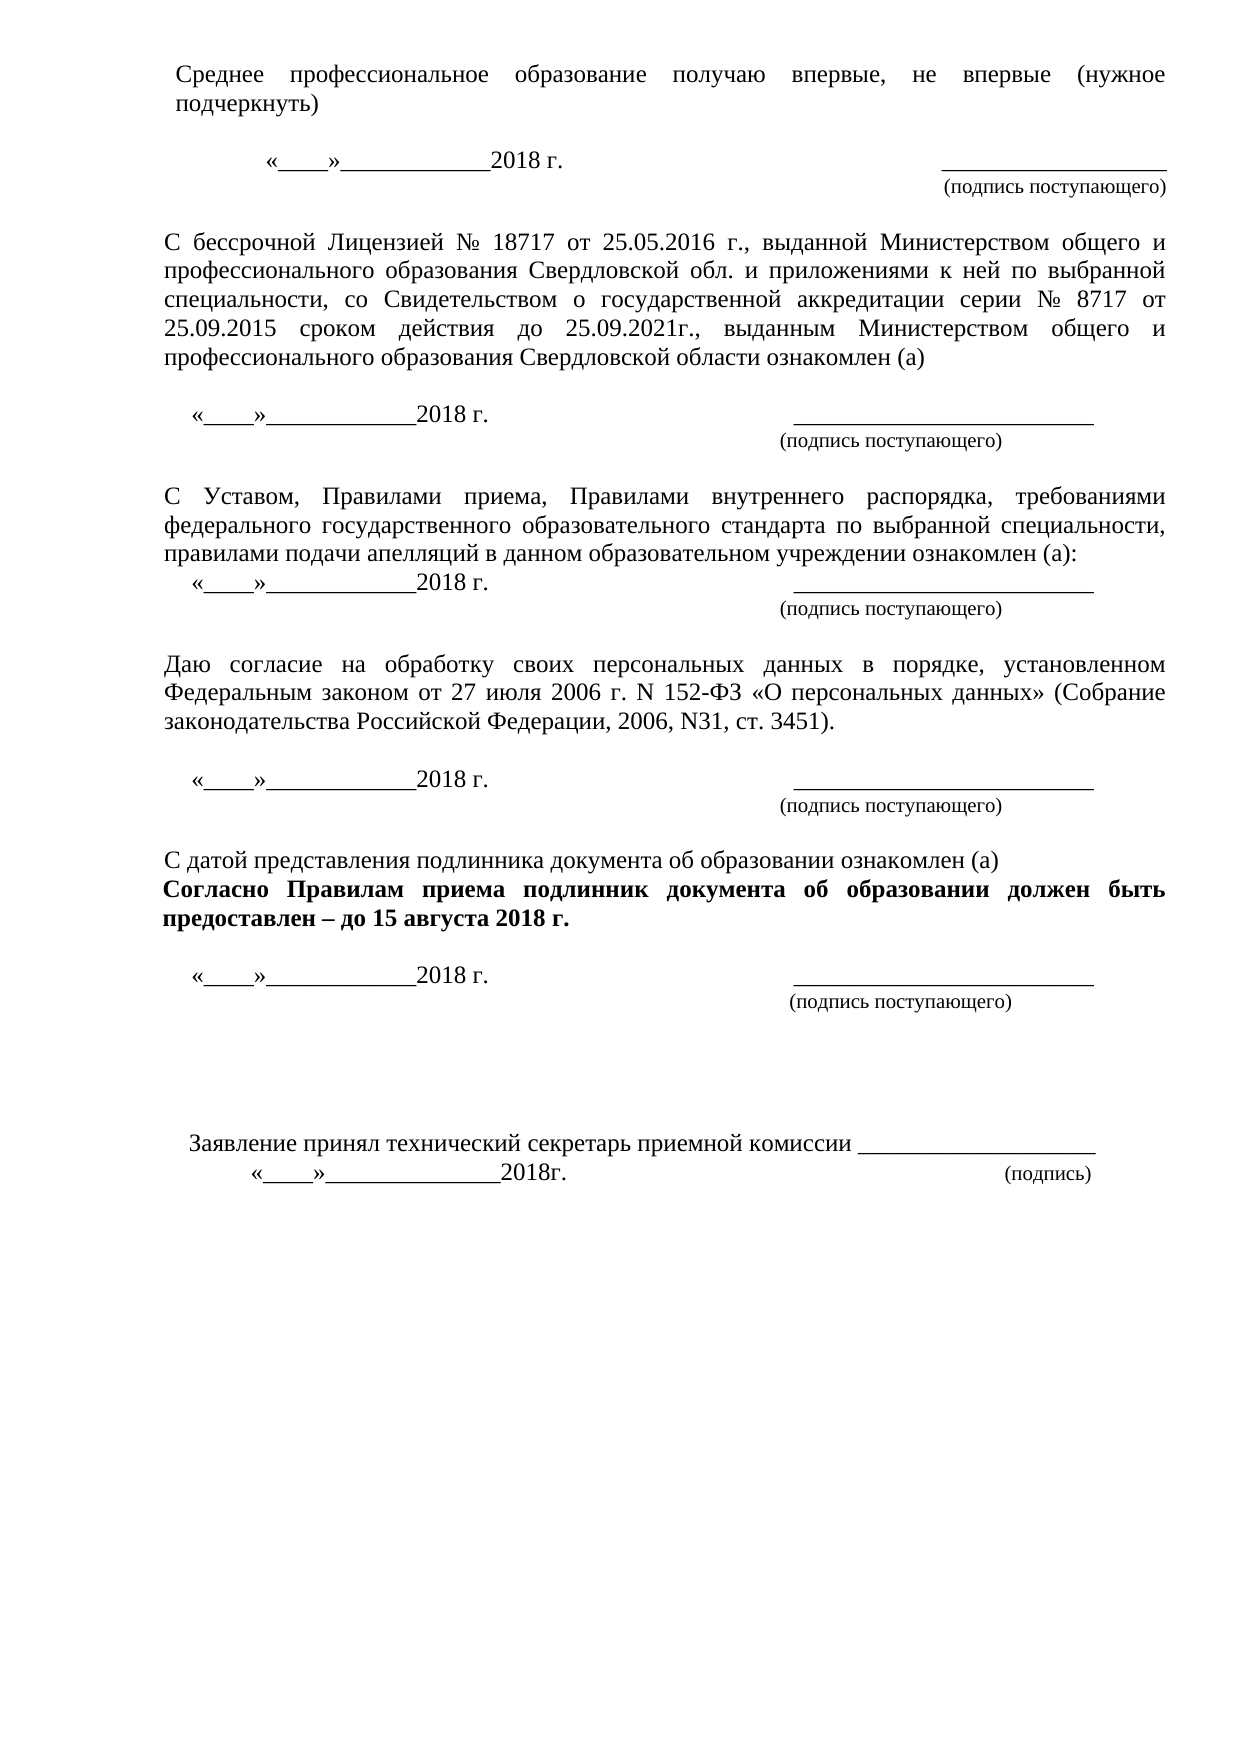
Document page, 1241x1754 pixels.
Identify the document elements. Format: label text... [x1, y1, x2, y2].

text (подпись поступающего) [118, 428, 1166, 452]
text С датой представления подлинника документа об образовании ознакомлен (а) [164, 845, 1166, 874]
text Заявление принял технический секретарь приемной комиссии ___________________ [118, 1128, 1166, 1157]
text Согласно Правилам приема подлинник документа об образовании должен быть предоставлен – до 15 августа 2018 г. [162, 874, 1166, 932]
text (подпись поступающего) [118, 596, 1166, 620]
text «____»____________2018 г. __________________ (подпись поступающего) [118, 145, 1166, 198]
text «____»____________2018 г. ________________________ [118, 399, 1166, 428]
text «____»______________2018г. (подпись) [175, 1157, 1166, 1186]
text «____»____________2018 г. ________________________ [118, 567, 1166, 596]
text «____»____________2018 г. ________________________ [118, 960, 1166, 989]
text Среднее профессиональное образование получаю впервые, не впервые (нужное подчеркнуть) [175, 59, 1166, 117]
text (подпись поступающего) [118, 792, 1166, 817]
text С Уставом, Правилами приема, Правилами внутреннего распорядка, требованиями федерального государственного образовательного стандарта по выбранной специальности, правилами подачи апелляций в данном образовательном учреждении ознакомлен (а): [164, 481, 1166, 567]
text (подпись поступающего) [561, 989, 1166, 1013]
text С бессрочной Лицензией № 18717 от 25.05.2016 г., выданной Министерством общего и профессионального образования Свердловской обл. и приложениями к ней по выбранной специальности, со Свидетельством о государственной аккредитации серии № 8717 от 25.09.2015 сроком действия до 25.09.2021г., выданным Министерством общего и профессионального образования Свердловской области ознакомлен (а) [164, 227, 1166, 371]
text «____»____________2018 г. ________________________ [118, 764, 1166, 792]
text Даю согласие на обработку своих персональных данных в порядке, установленном Федеральным законом от 27 июля 2006 г. N 152-ФЗ «О персональных данных» (Собрание законодательства Российской Федерации, 2006, N31, ст. 3451). [164, 649, 1166, 735]
